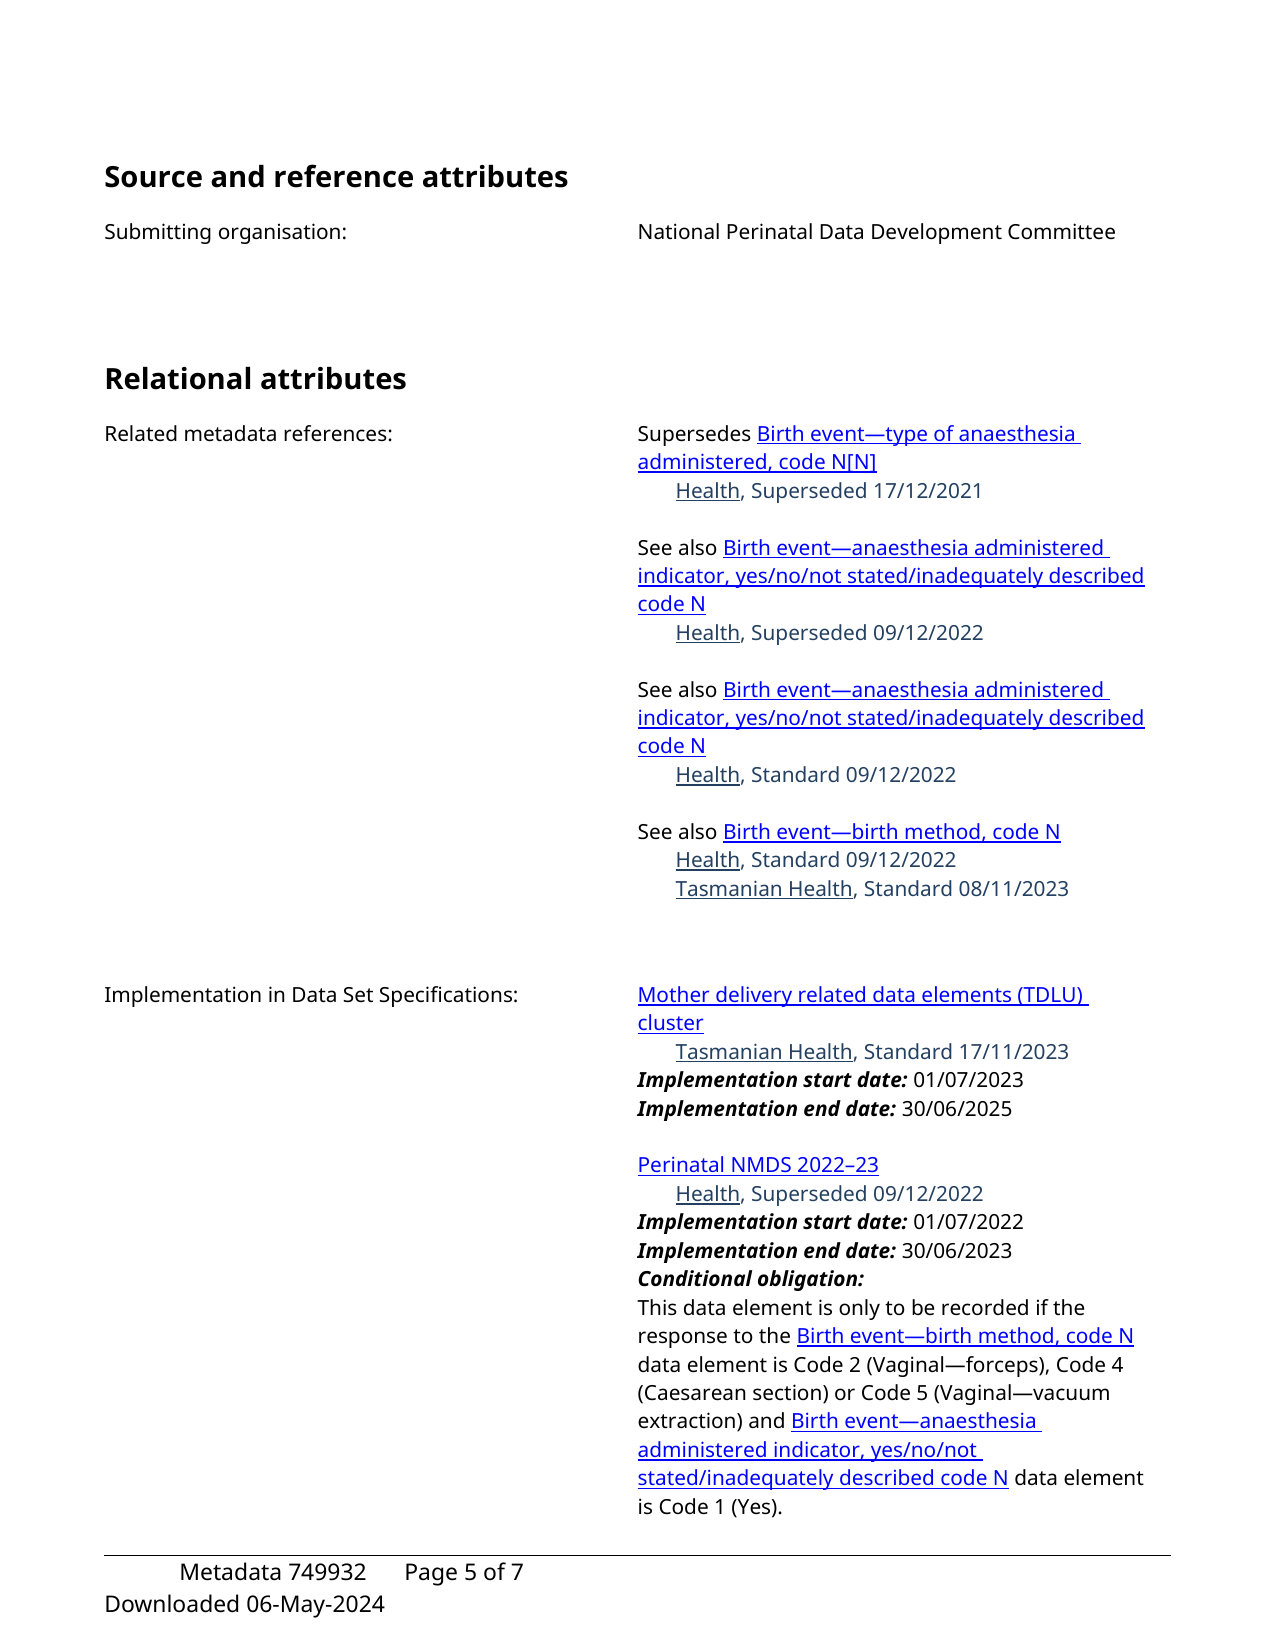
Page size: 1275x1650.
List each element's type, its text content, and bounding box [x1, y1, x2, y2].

table_cell Source and reference attributes [93, 110, 1159, 206]
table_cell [626, 970, 1159, 1531]
table_cell Related metadata references: [93, 409, 626, 969]
table_cell Submitting organisation: [93, 206, 626, 312]
table_cell National Perinatal Data Development Committee [626, 206, 1159, 312]
table_cell Supersedes Birth event—type of anaesthesia administered, code N[N] Health, Superseded 17/12/2021 See also Birth event—anaesthesia administered indicator, yes/no/not stated/inadequately described code N Health, Superseded 09/12/2022 See also Birth event—anaesthesia administered indicator, yes/no/not stated/inadequately described code N Health, Standard 09/12/2022 See also Birth event—birth method, code N Health, Standard 09/12/2022 Tasmanian Health, Standard 08/11/2023 [626, 409, 1159, 969]
table_cell Relational attributes [93, 313, 1159, 408]
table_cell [93, 970, 626, 1531]
